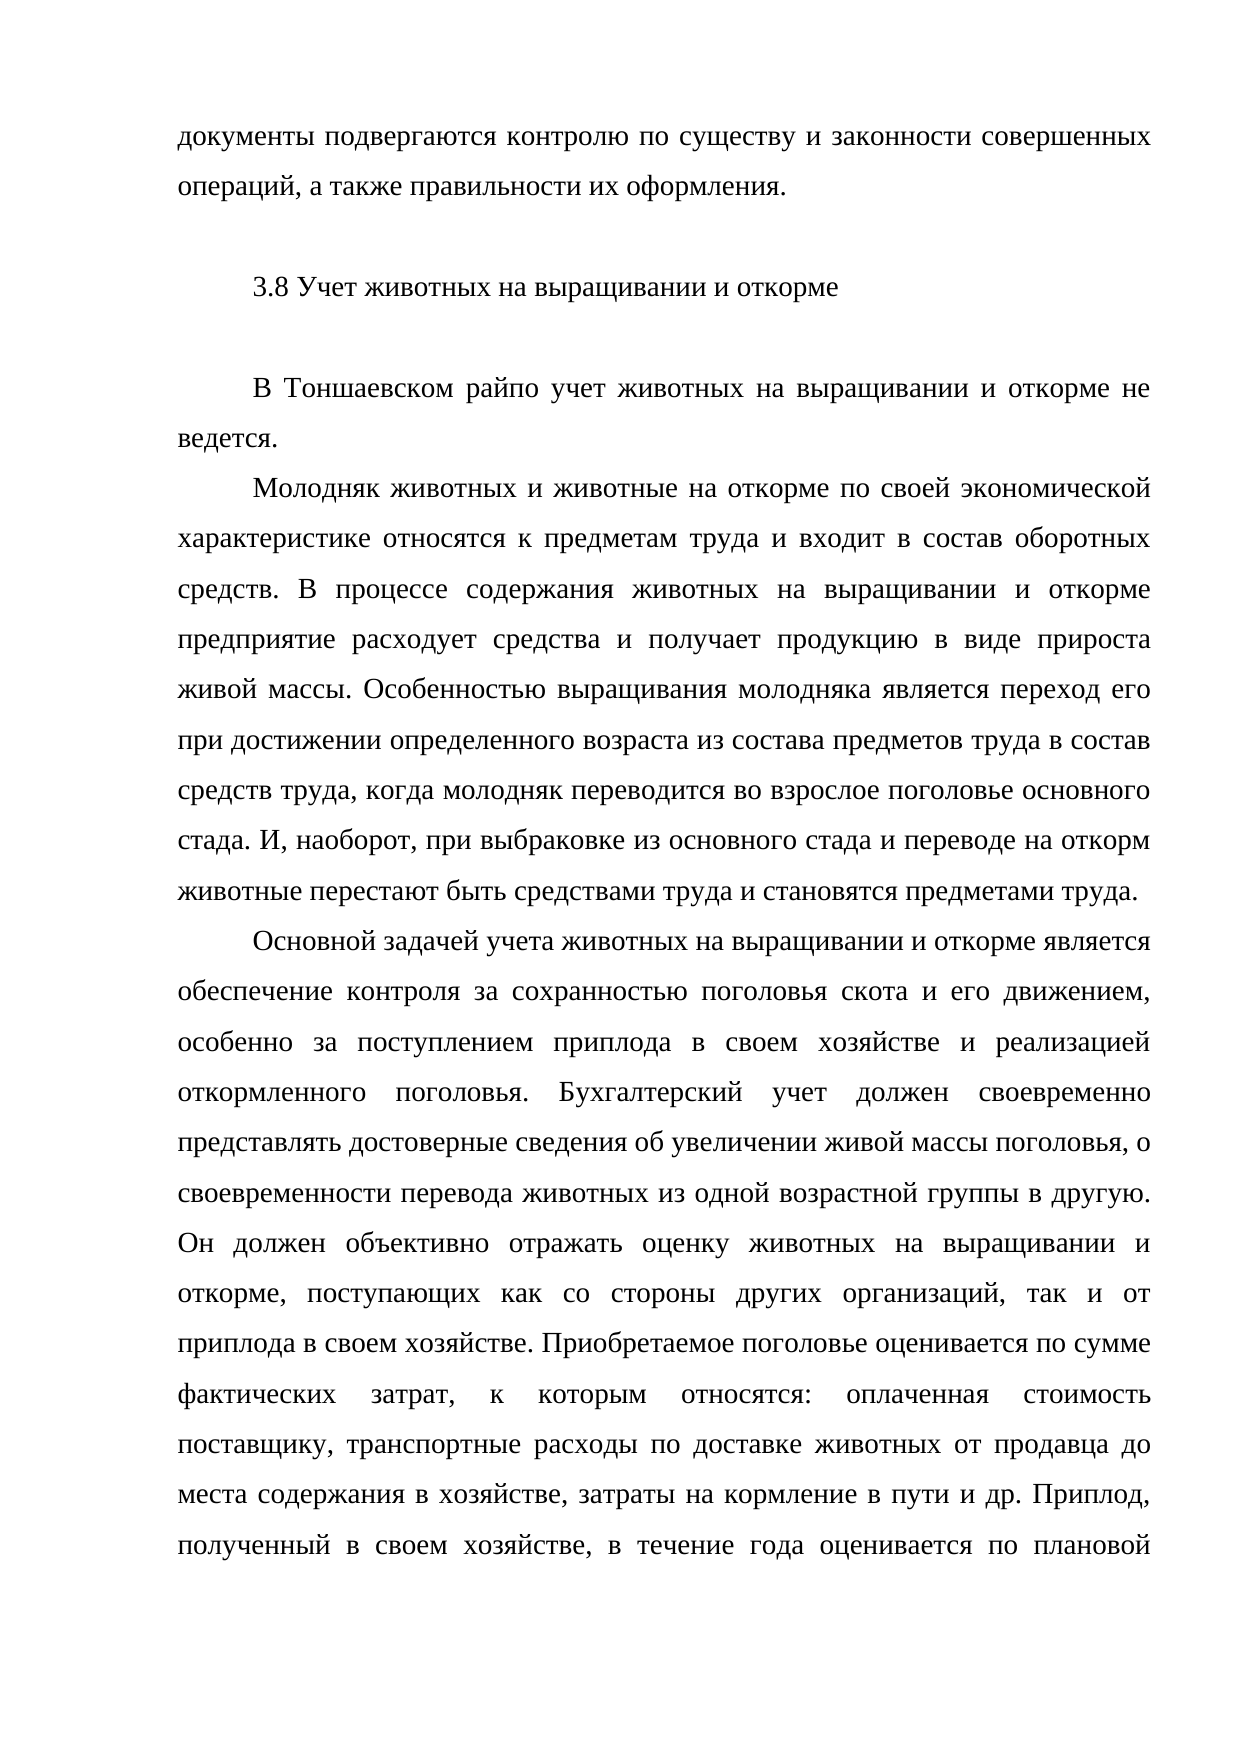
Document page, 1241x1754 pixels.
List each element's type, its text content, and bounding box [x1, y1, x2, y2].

text Молодняк животных и животные на откорме по своей экономической характеристике относятся к предметам труда и входит в состав оборотных средств. В процессе содержания животных на выращивании и откорме предприятие расходует средства и получает продукцию в виде прироста живой массы. Особенностью выращивания молодняка является переход его при достижении определенного возраста из состава предметов труда в состав средств труда, когда молодняк переводится во взрослое поголовье основного стада. И, наоборот, при выбраковке из основного стада и переводе на откорм животные перестают быть средствами труда и становятся предметами труда. [177, 470, 1152, 906]
text В Тоншаевском райпо учет животных на выращивании и откорме не ведется. [177, 370, 1152, 453]
text 3.8 Учет животных на выращивании и откорме [177, 269, 1152, 303]
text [177, 118, 1152, 202]
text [177, 923, 1152, 1560]
